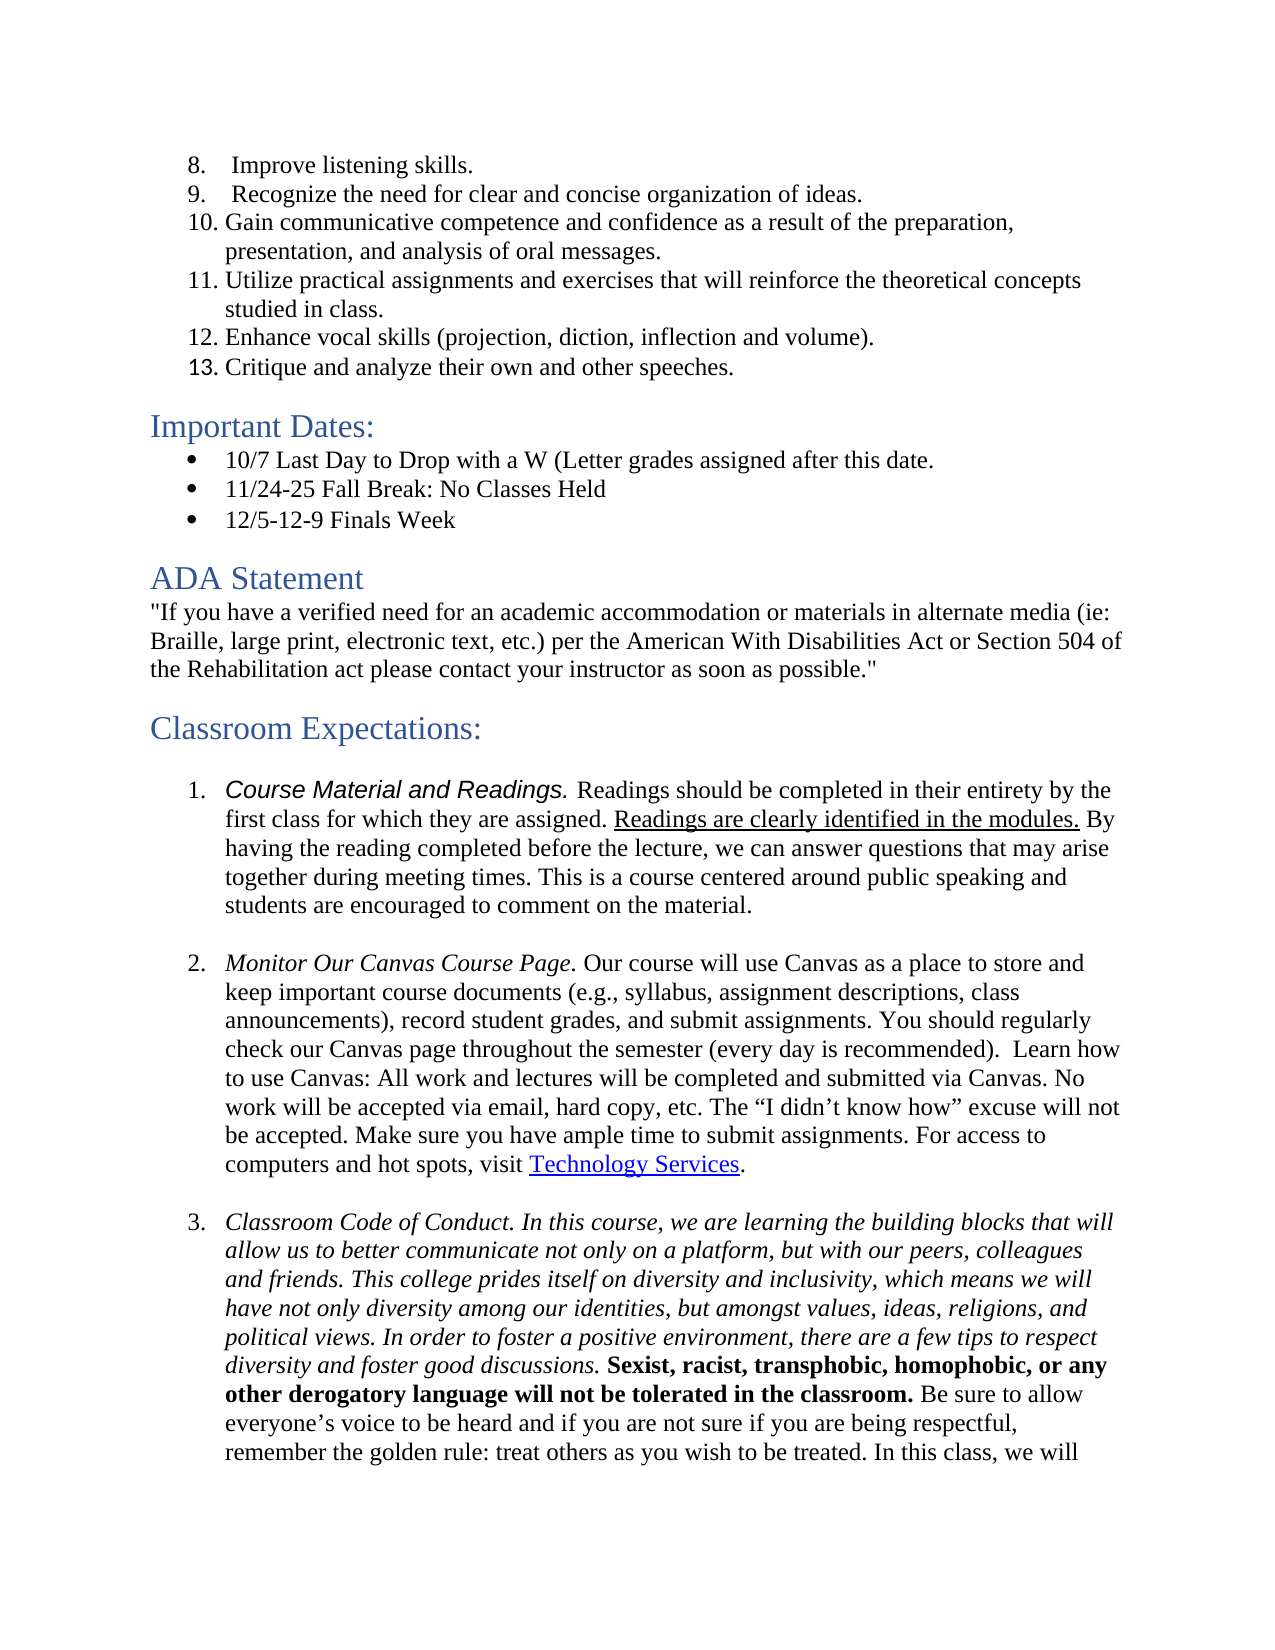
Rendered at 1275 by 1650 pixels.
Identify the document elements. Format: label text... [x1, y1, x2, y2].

list Monitor Our Canvas Course Page. Our course will use Canvas as a place to store and keep important course documents (e.g., syllabus, assignment descriptions, class announcements), record student grades, and submit assignments. You should regularly check our Canvas page throughout the semester (every day is recommended). Learn how to use Canvas: All work and lectures will be completed and submitted via Canvas. No work will be accepted via email, hard copy, etc. The “I didn’t know how” excuse will not be accepted. Make sure you have ample time to submit assignments. For access to computers and hot spots, visit Technology Services. [187, 948, 1125, 1178]
text "If you have a verified need for an academic accommodation or materials in alternate media (ie: Braille, large print, electronic text, etc.) per the American With Disabilities Act or Section 504 of the Rehabilitation act please contact your instructor as soon as possible." [150, 597, 1125, 683]
list 10/7 Last Day to Drop with a W (Letter grades assigned after this date. [187, 445, 1125, 474]
list 12/5-12-9 Finals Week [187, 505, 1125, 534]
list Gain communicative competence and confidence as a result of the preparation, presentation, and analysis of oral messages. [187, 207, 1125, 265]
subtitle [187, 1207, 1125, 1465]
subtitle ADA Statement [150, 559, 1125, 597]
list 11/24-25 Fall Break: No Classes Held [187, 474, 1125, 503]
list Utilize practical assignments and exercises that will reinforce the theoretical concepts studied in class. [187, 265, 1125, 322]
list Recognize the need for clear and concise organization of ideas. [187, 179, 1125, 207]
subtitle Classroom Expectations: [150, 708, 1125, 747]
subtitle Course Material and Readings. Readings should be completed in their entirety by the first class for which they are assigned. Readings are clearly identified in the modules. By having the reading completed before the lecture, we can answer questions that may arise together during meeting times. This is a course centered around public speaking and students are encouraged to comment on the material. [187, 775, 1125, 919]
list Improve listening skills. [187, 150, 1125, 179]
subtitle Important Dates: [150, 407, 1125, 445]
list Critique and analyze their own and other speeches. [187, 351, 1125, 382]
list Enhance vocal skills (projection, diction, inflection and volume). [187, 322, 1125, 351]
